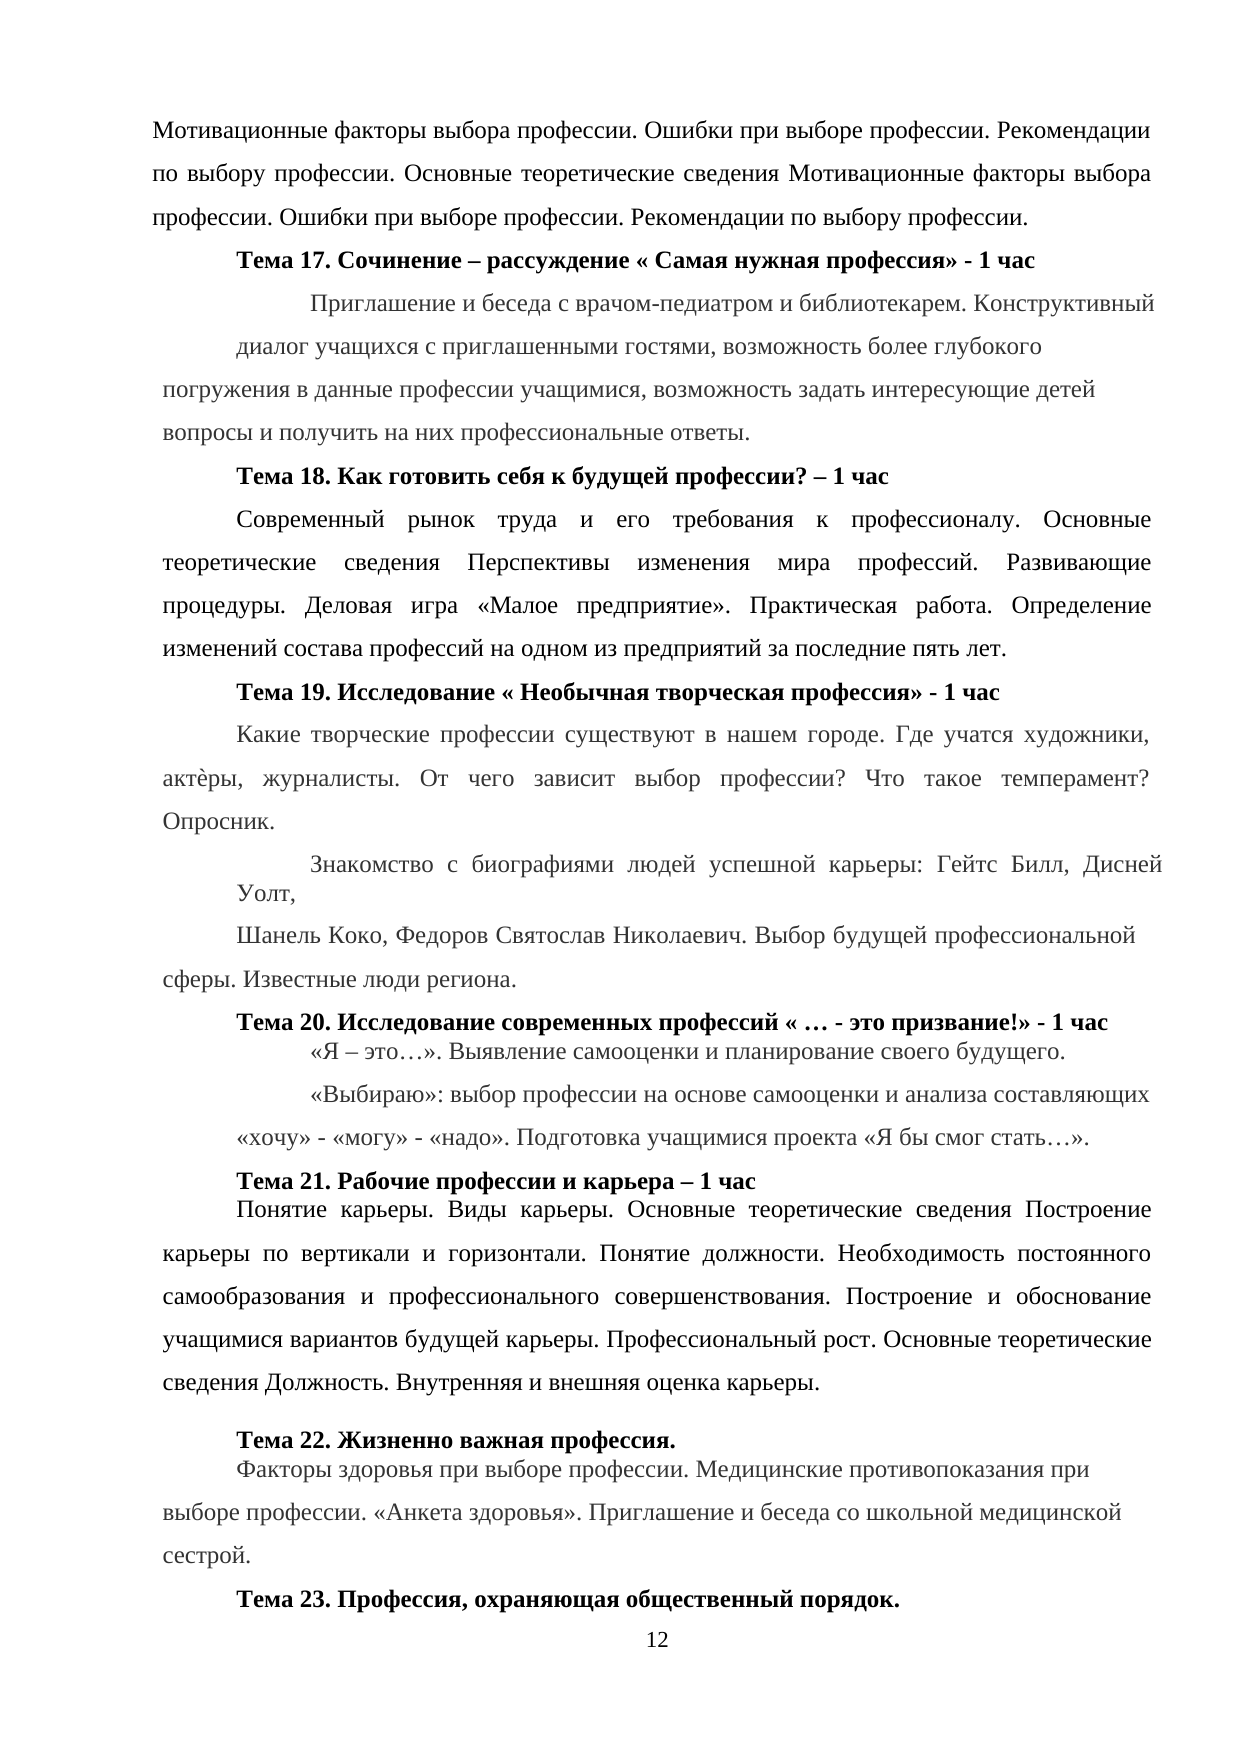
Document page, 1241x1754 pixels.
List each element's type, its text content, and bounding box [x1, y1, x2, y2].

text Факторы здоровья при выборе профессии. Медицинские противопоказания при выборе профессии. «Анкета здоровья». Приглашение и беседа со школьной медицинской сестрой. [162, 1454, 1123, 1569]
subtitle Тема 20. Исследование современных профессий « … - это призвание!» - 1 час [236, 1007, 1163, 1036]
text Шанель Коко, Федоров Святослав Николаевич. Выбор будущей профессиональной сферы. Известные люди региона. [162, 921, 1136, 992]
subtitle Тема 19. Исследование « Необычная творческая профессия» - 1 час [236, 677, 1163, 706]
text Какие творческие профессии существуют в нашем городе. Где учатся художники, актѐры, журналисты. От чего зависит выбор профессии? Что такое темперамент? Опросник. [162, 719, 1151, 834]
text Приглашение и беседа с врачом-педиатром и библиотекарем. Конструктивный [236, 288, 1163, 317]
text диалог учащихся с приглашенными гостями, возможность более глубокого погружения в данные профессии учащимися, возможность задать интересующие детей вопросы и получить на них профессиональные ответы. [162, 331, 1122, 446]
subtitle Тема 18. Как готовить себя к будущей профессии? – 1 час [236, 461, 1163, 490]
subtitle Тема 23. Профессия, охраняющая общественный порядок. [236, 1584, 1163, 1612]
text Понятие карьеры. Виды карьеры. Основные теоретические сведения Построение карьеры по вертикали и горизонтали. Понятие должности. Необходимость постоянного самообразования и профессионального совершенствования. Построение и обоснование учащимися вариантов будущей карьеры. Профессиональный рост. Основные теоретические сведения Должность. Внутренняя и внешняя оценка карьеры. [162, 1194, 1152, 1396]
subtitle Тема 17. Сочинение – рассуждение « Самая нужная профессия» - 1 час [236, 245, 1163, 274]
text Современный рынок труда и его требования к профессионалу. Основные теоретические сведения Перспективы изменения мира профессий. Развивающие процедуры. Деловая игра «Малое предприятие». Практическая работа. Определение изменений состава профессий на одном из предприятий за последние пять лет. [162, 504, 1152, 662]
text «хочу» - «могу» - «надо». Подготовка учащимися проекта «Я бы смог стать…». [162, 1122, 1163, 1151]
subtitle Тема 21. Рабочие профессии и карьера – 1 час [236, 1166, 1163, 1194]
text Мотивационные факторы выбора профессии. Ошибки при выборе профессии. Рекомендации по выбору профессии. Основные теоретические сведения Мотивационные факторы выбора профессии. Ошибки при выборе профессии. Рекомендации по выбору профессии. [152, 115, 1152, 230]
text «Выбираю»: выбор профессии на основе самооценки и анализа составляющих [236, 1079, 1163, 1108]
subtitle Тема 22. Жизненно важная профессия. [236, 1425, 1163, 1454]
text Знакомство с биографиями людей успешной карьеры: Гейтс Билл, Дисней Уолт, [236, 849, 1163, 906]
text «Я – это…». Выявление самооценки и планирование своего будущего. [236, 1036, 1163, 1065]
